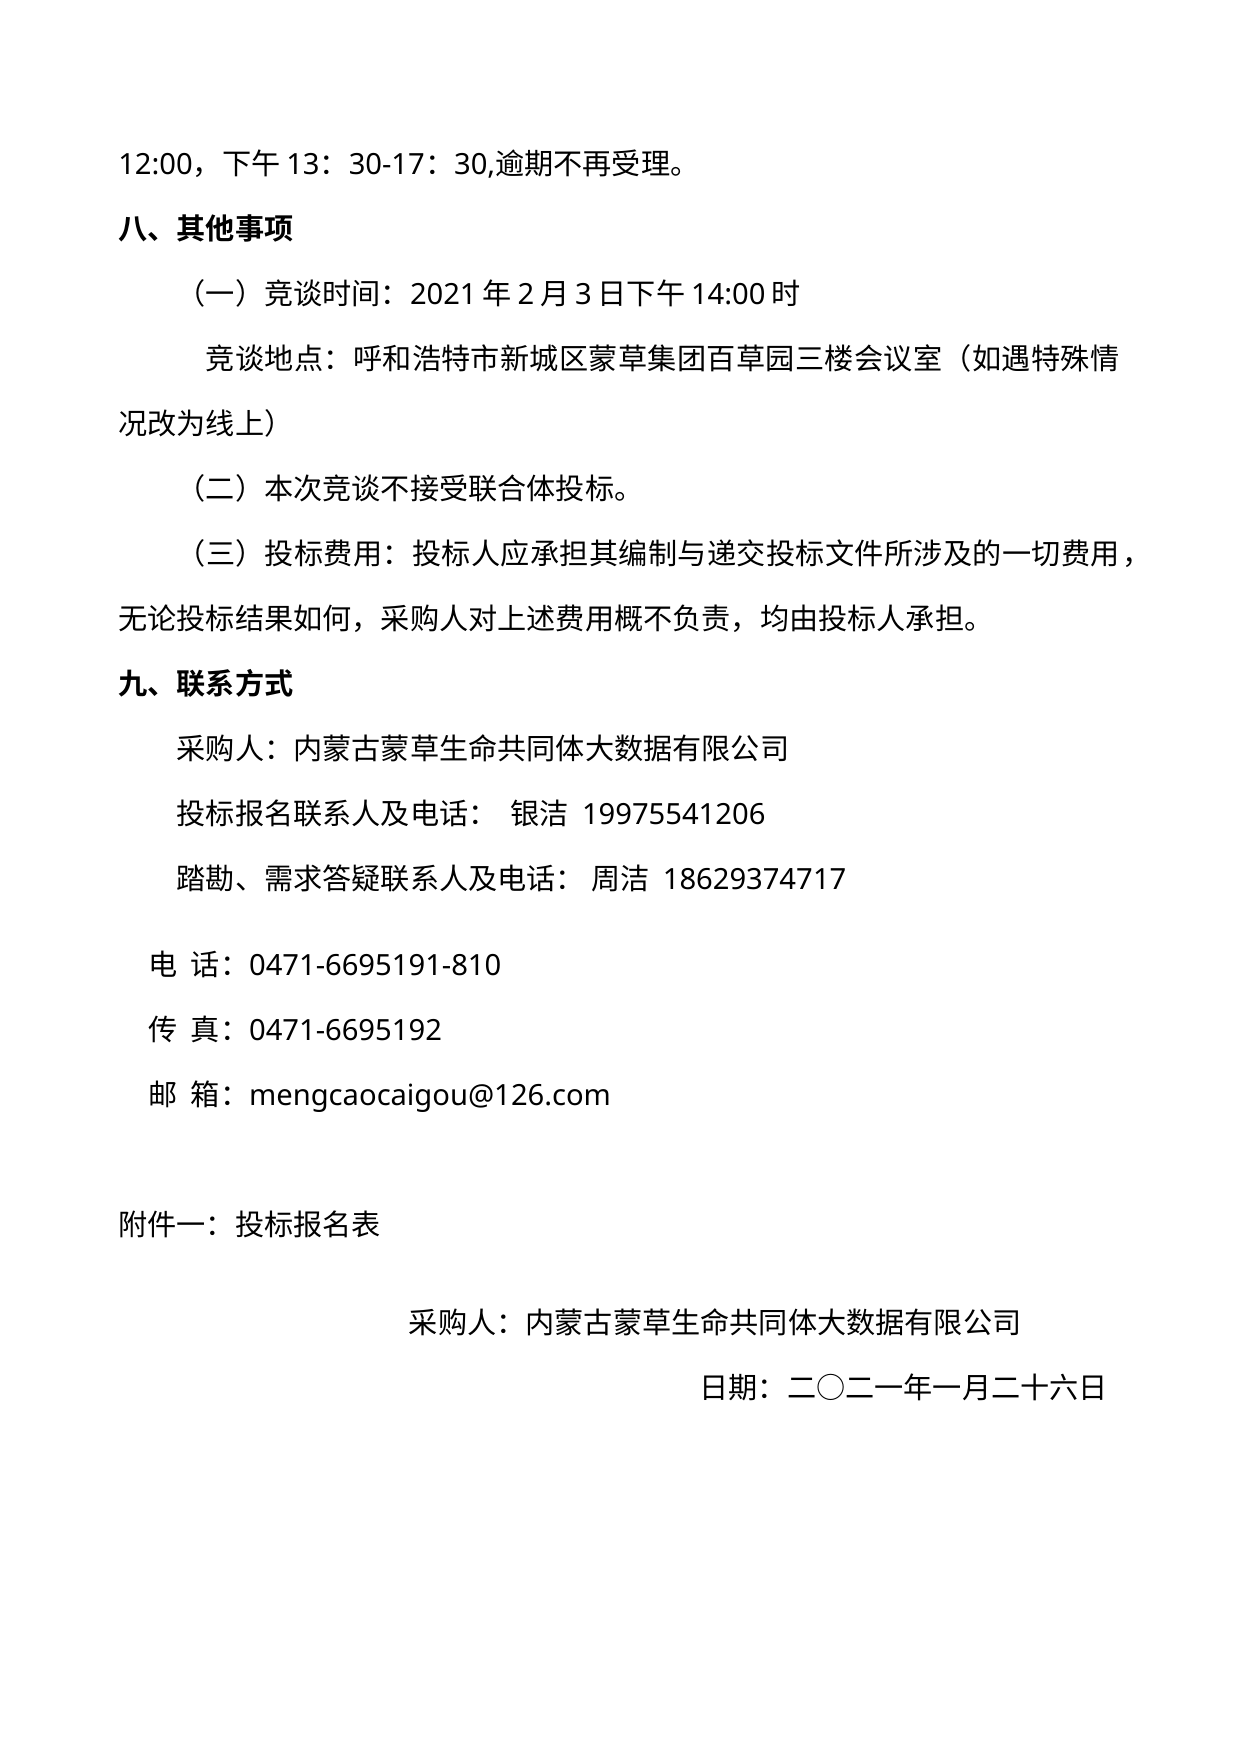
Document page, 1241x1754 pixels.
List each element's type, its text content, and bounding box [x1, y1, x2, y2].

text 采购人：内蒙古蒙草生命共同体大数据有限公司 [118, 1288, 1122, 1353]
text 日期：二○二一年一月二十六日 [118, 1353, 1107, 1418]
text 踏勘、需求答疑联系人及电话： 周洁 18629374717 [118, 844, 1122, 909]
text 附件一：投标报名表 [118, 1191, 1122, 1256]
text 投标报名联系人及电话： 银洁 19975541206 [118, 779, 1122, 844]
text （一）竞谈时间：2021年2月3日下午14:00时 [118, 259, 1122, 324]
text 竞谈地点：呼和浩特市新城区蒙草集团百草园三楼会议室（如遇特殊情况改为线上） [118, 324, 1122, 454]
text （二）本次竞谈不接受联合体投标。 [118, 454, 1122, 519]
text 电 话：0471-6695191-810 [118, 931, 1122, 996]
text （三）投标费用：投标人应承担其编制与递交投标文件所涉及的一切费用，无论投标结果如何，采购人对上述费用概不负责，均由投标人承担。 [118, 519, 1122, 649]
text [118, 129, 1122, 194]
text 九、联系方式 [118, 649, 1122, 714]
text 邮 箱：mengcaocaigou@126.com [118, 1061, 1122, 1126]
text 传 真：0471-6695192 [118, 996, 1122, 1061]
text 采购人：内蒙古蒙草生命共同体大数据有限公司 [118, 714, 1122, 779]
text 八、其他事项 [118, 194, 1122, 259]
